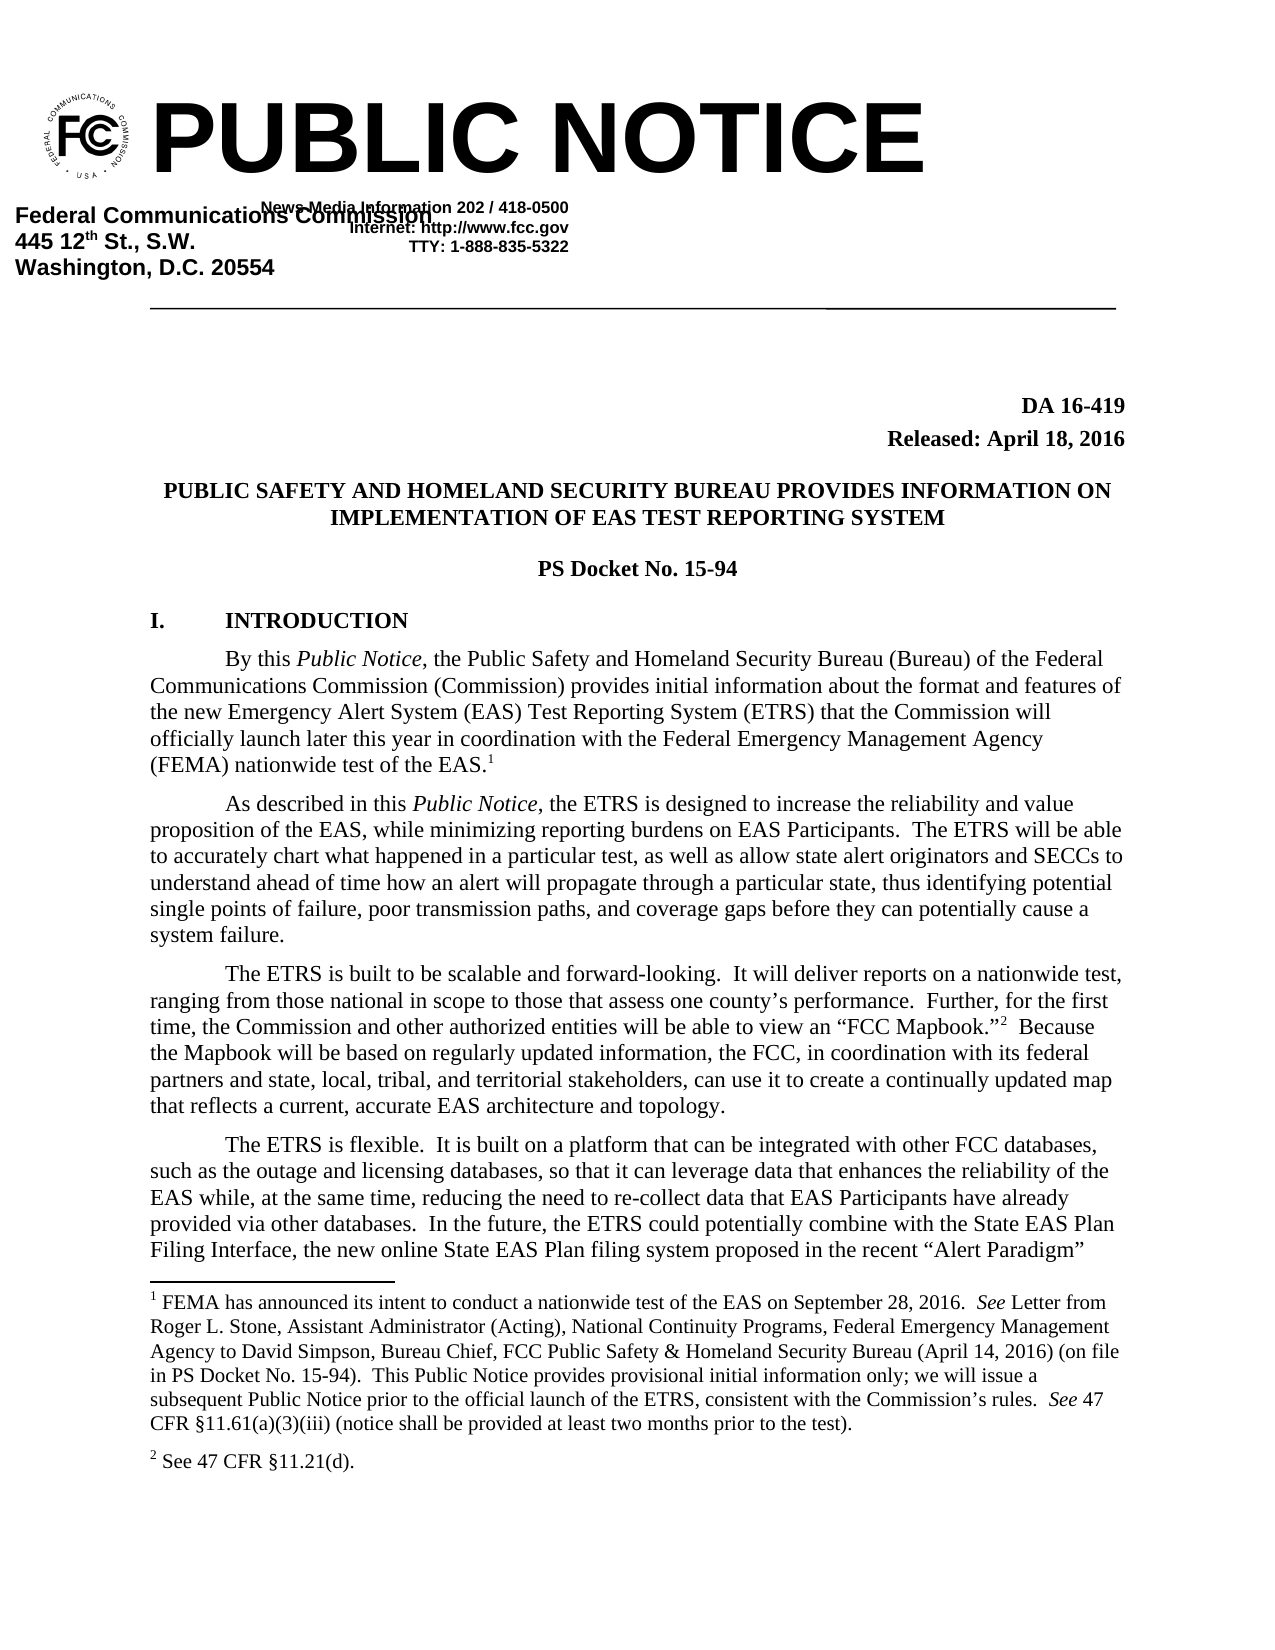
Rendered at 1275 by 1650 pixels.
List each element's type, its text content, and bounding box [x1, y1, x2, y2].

text DA 16-419 [150, 392, 1125, 419]
text The ETRS is built to be scalable and forward-looking. It will deliver reports on a nationwide test, ranging from those national in scope to those that assess one county’s performance. Further, for the first time, the Commission and other authorized entities will be able to view an “FCC Mapbook.” Because the Mapbook will be based on regularly updated information, the FCC, in coordination with its federal partners and state, local, tribal, and territorial stakeholders, can use it to create a continually updated map that reflects a current, accurate EAS architecture and topology. [150, 960, 1125, 1118]
text PS Docket No. 15-94 [150, 555, 1125, 582]
subtitle I. Introduction [150, 607, 1125, 633]
text PUBLIC SAFETY AND HOMELAND SECURITY BUREAU PROVIDES INFORMATION ON IMPLEMENTATION OF EAS TEST REPORTING SYSTEM [150, 478, 1125, 530]
text Released: April 18, 2016 [150, 425, 1125, 451]
text By this Public Notice, the Public Safety and Homeland Security Bureau (Bureau) of the Federal Communications Commission (Commission) provides initial information about the format and features of the new Emergency Alert System (EAS) Test Reporting System (ETRS) that the Commission will officially launch later this year in coordination with the Federal Emergency Management Agency (FEMA) nationwide test of the EAS. [150, 646, 1125, 777]
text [150, 1131, 1125, 1263]
text As described in this Public Notice, the ETRS is designed to increase the reliability and value proposition of the EAS, while minimizing reporting burdens on EAS Participants. The ETRS will be able to accurately chart what happened in a particular test, as well as allow state alert originators and SECCs to understand ahead of time how an alert will propagate through a particular state, thus identifying potential single points of failure, poor transmission paths, and coverage gaps before they can potentially cause a system failure. [150, 790, 1125, 948]
